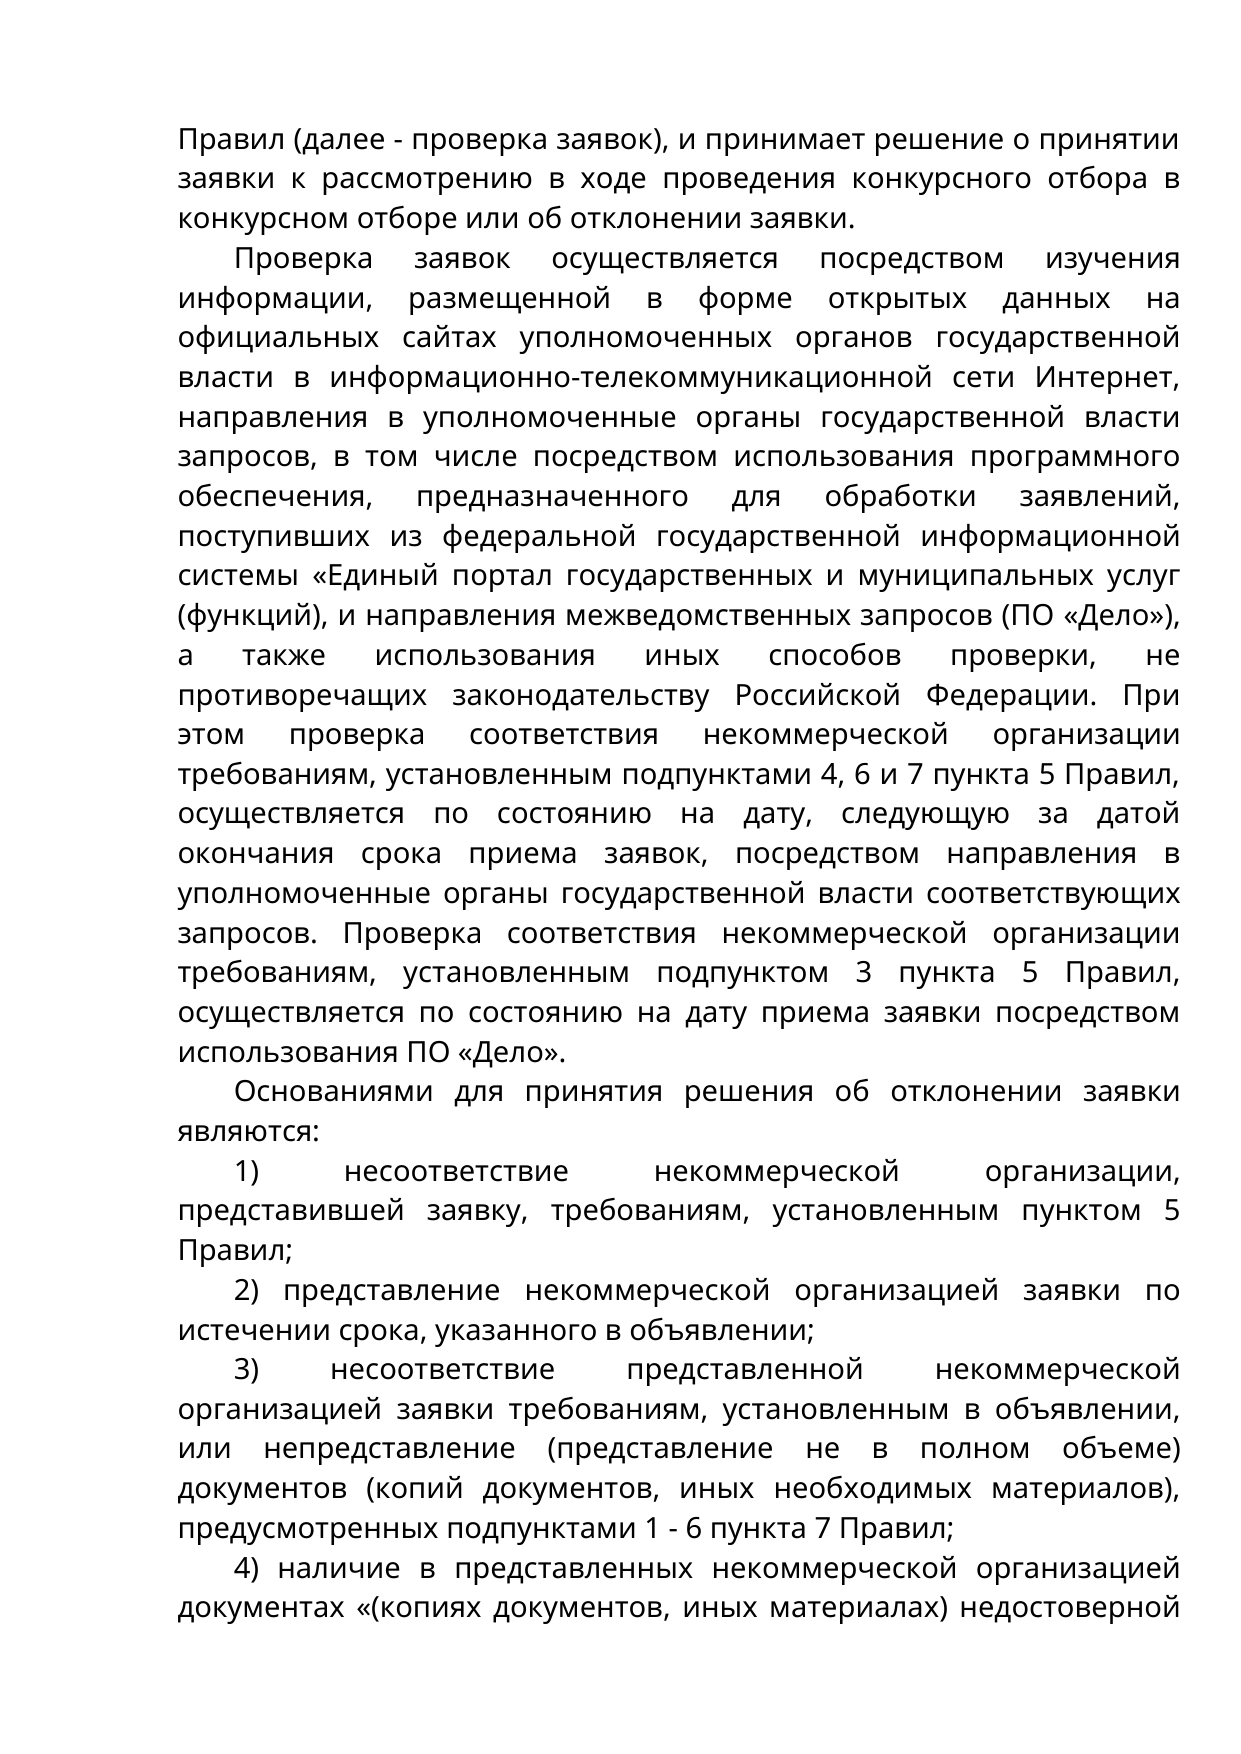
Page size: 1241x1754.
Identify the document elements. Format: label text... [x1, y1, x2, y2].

text Основаниями для принятия решения об отклонении заявки являются: [177, 1071, 1181, 1150]
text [177, 1547, 1181, 1626]
text 3) несоответствие представленной некоммерческой организацией заявки требованиям, установленным в объявлении, или непредставление (представление не в полном объеме) документов (копий документов, иных необходимых материалов), предусмотренных подпунктами 1 - 6 пункта 7 Правил; [177, 1348, 1181, 1547]
text Проверка заявок осуществляется посредством изучения информации, размещенной в форме открытых данных на официальных сайтах уполномоченных органов государственной власти в информационно-телекоммуникационной сети Интернет, направления в уполномоченные органы государственной власти запросов, в том числе посредством использования программного обеспечения, предназначенного для обработки заявлений, поступивших из федеральной государственной информационной системы «Единый портал государственных и муниципальных услуг (функций), и направления межведомственных запросов (ПО «Дело»), а также использования иных способов проверки, не противоречащих законодательству Российской Федерации. При этом проверка соответствия некоммерческой организации требованиям, установленным подпунктами 4, 6 и 7 пункта 5 Правил, осуществляется по состоянию на дату, следующую за датой окончания срока приема заявок, посредством направления в уполномоченные органы государственной власти соответствующих запросов. Проверка соответствия некоммерческой организации требованиям, установленным подпунктом 3 пункта 5 Правил, осуществляется по состоянию на дату приема заявки посредством использования ПО «Дело». [177, 237, 1181, 1071]
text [177, 118, 1181, 237]
text 1) несоответствие некоммерческой организации, представившей заявку, требованиям, установленным пунктом 5 Правил; [177, 1150, 1181, 1269]
text 2) представление некоммерческой организацией заявки по истечении срока, указанного в объявлении; [177, 1269, 1181, 1348]
